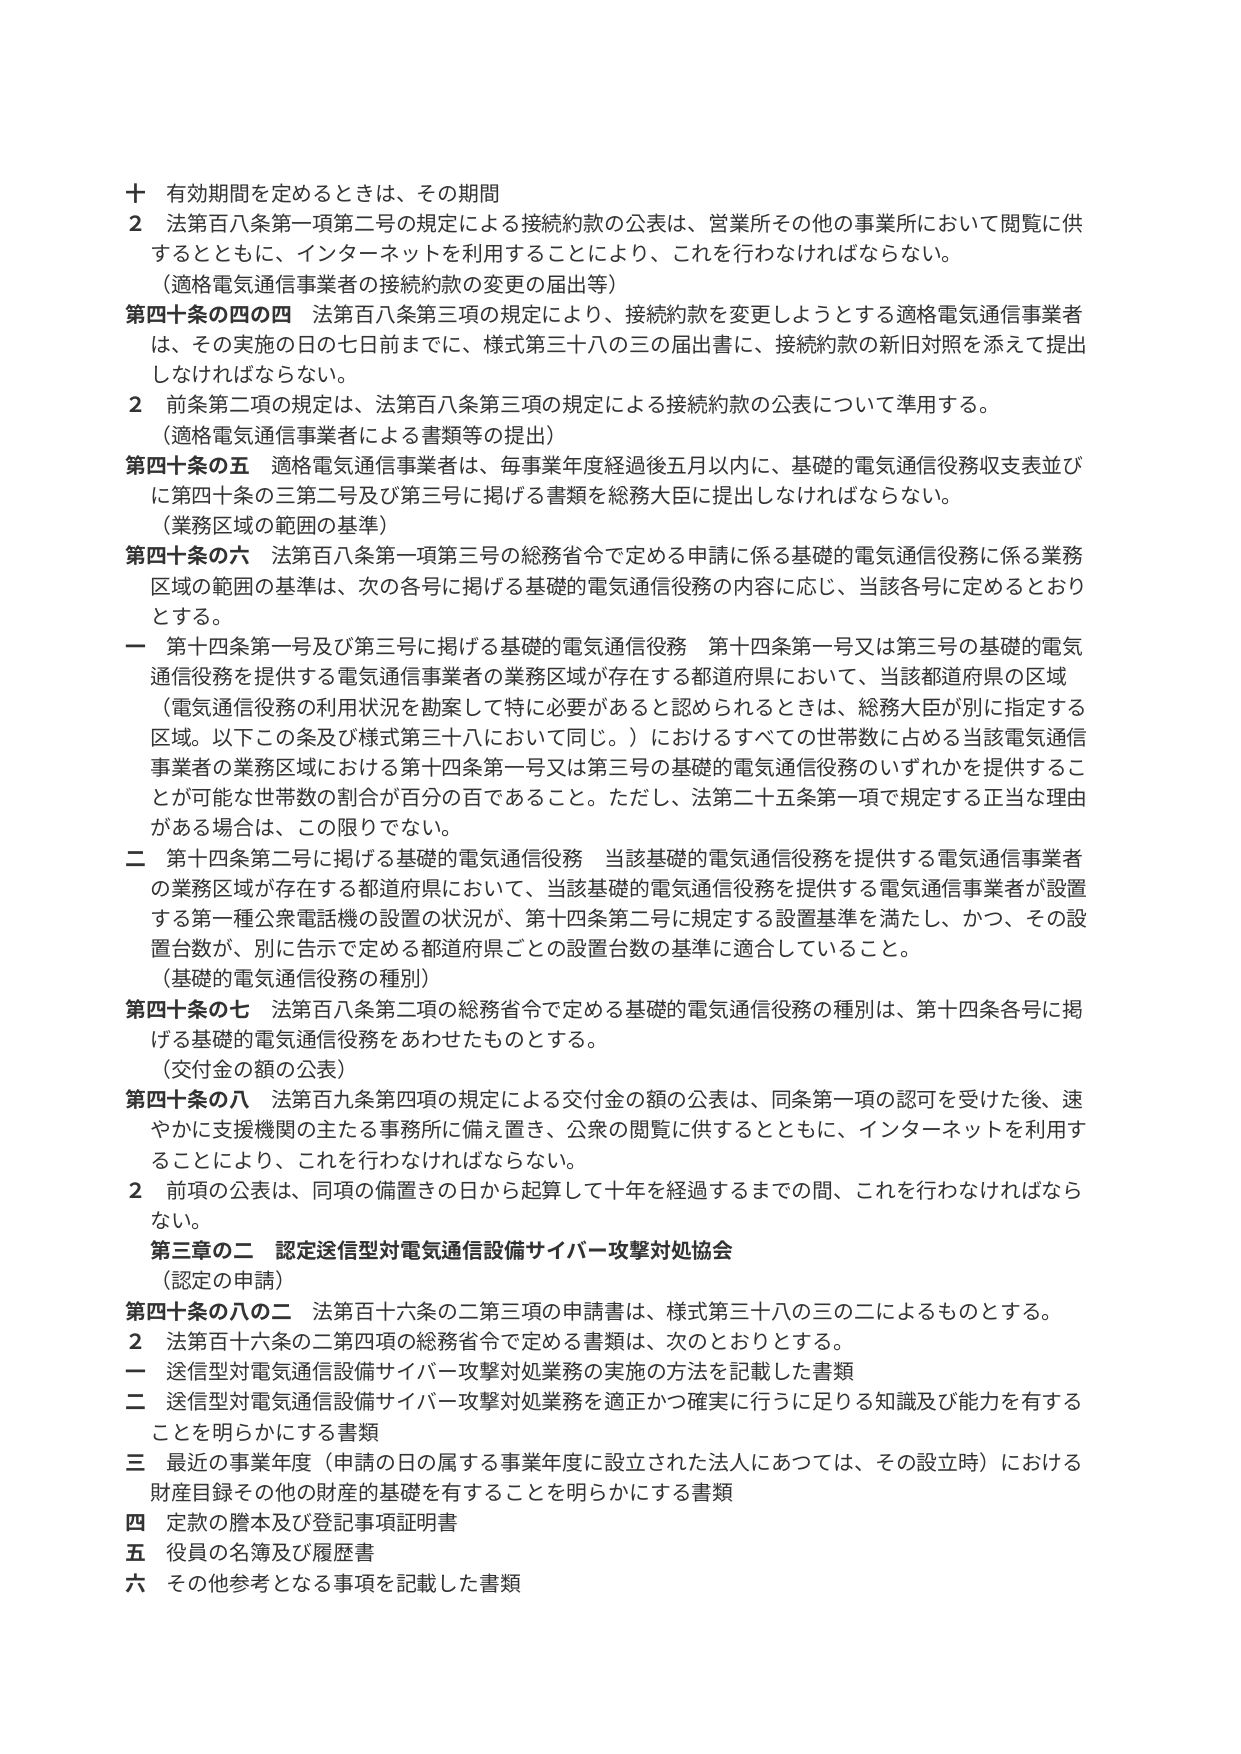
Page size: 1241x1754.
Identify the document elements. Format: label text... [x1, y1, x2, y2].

text 一 第十四条第一号及び第三号に掲げる基礎的電気通信役務 第十四条第一号又は第三号の基礎的電気通信役務を提供する電気通信事業者の業務区域が存在する都道府県において、当該都道府県の区域（電気通信役務の利用状況を勘案して特に必要があると認められるときは、総務大臣が別に指定する区域。以下この条及び様式第三十八において同じ。）におけるすべての世帯数に占める当該電気通信事業者の業務区域における第十四条第一号又は第三号の基礎的電気通信役務のいずれかを提供することが可能な世帯数の割合が百分の百であること。ただし、法第二十五条第一項で規定する正当な理由がある場合は、この限りでない。 [125, 630, 1090, 842]
text （交付金の額の公表） [150, 1053, 1090, 1083]
text （認定の申請） [150, 1265, 1090, 1295]
text 十 有効期間を定めるときは、その期間 [125, 177, 1090, 207]
text 六 その他参考となる事項を記載した書類 [125, 1567, 1090, 1597]
text ２ 法第百十六条の二第四項の総務省令で定める書類は、次のとおりとする。 [125, 1325, 1090, 1355]
text 第四十条の六 法第百八条第一項第三号の総務省令で定める申請に係る基礎的電気通信役務に係る業務区域の範囲の基準は、次の各号に掲げる基礎的電気通信役務の内容に応じ、当該各号に定めるとおりとする。 [125, 540, 1090, 630]
text （業務区域の範囲の基準） [150, 509, 1090, 540]
text 三 最近の事業年度（申請の日の属する事業年度に設立された法人にあつては、その設立時）における財産目録その他の財産的基礎を有することを明らかにする書類 [125, 1446, 1090, 1506]
text 第四十条の四の四 法第百八条第三項の規定により、接続約款を変更しようとする適格電気通信事業者は、その実施の日の七日前までに、様式第三十八の三の届出書に、接続約款の新旧対照を添えて提出しなければならない。 [125, 298, 1090, 389]
text ２ 前条第二項の規定は、法第百八条第三項の規定による接続約款の公表について準用する。 [125, 389, 1090, 419]
text 第四十条の七 法第百八条第二項の総務省令で定める基礎的電気通信役務の種別は、第十四条各号に掲げる基礎的電気通信役務をあわせたものとする。 [125, 993, 1090, 1053]
text 五 役員の名簿及び履歴書 [125, 1537, 1090, 1567]
text 四 定款の謄本及び登記事項証明書 [125, 1506, 1090, 1537]
text （基礎的電気通信役務の種別） [150, 963, 1090, 993]
text 一 送信型対電気通信設備サイバー攻撃対処業務の実施の方法を記載した書類 [125, 1355, 1090, 1386]
text ２ 法第百八条第一項第二号の規定による接続約款の公表は、営業所その他の事業所において閲覧に供するとともに、インターネットを利用することにより、これを行わなければならない。 [125, 207, 1090, 268]
text 第四十条の八 法第百九条第四項の規定による交付金の額の公表は、同条第一項の認可を受けた後、速やかに支援機関の主たる事務所に備え置き、公衆の閲覧に供するとともに、インターネットを利用することにより、これを行わなければならない。 [125, 1083, 1090, 1174]
text （適格電気通信事業者の接続約款の変更の届出等） [150, 268, 1090, 298]
text 二 送信型対電気通信設備サイバー攻撃対処業務を適正かつ確実に行うに足りる知識及び能力を有することを明らかにする書類 [125, 1386, 1090, 1446]
text ２ 前項の公表は、同項の備置きの日から起算して十年を経過するまでの間、これを行わなければならない。 [125, 1174, 1090, 1234]
text 第四十条の八の二 法第百十六条の二第三項の申請書は、様式第三十八の三の二によるものとする。 [125, 1295, 1090, 1325]
text （適格電気通信事業者による書類等の提出） [150, 419, 1090, 449]
text 第三章の二 認定送信型対電気通信設備サイバー攻撃対処協会 [150, 1234, 1090, 1265]
text 二 第十四条第二号に掲げる基礎的電気通信役務 当該基礎的電気通信役務を提供する電気通信事業者の業務区域が存在する都道府県において、当該基礎的電気通信役務を提供する電気通信事業者が設置する第一種公衆電話機の設置の状況が、第十四条第二号に規定する設置基準を満たし、かつ、その設置台数が、別に告示で定める都道府県ごとの設置台数の基準に適合していること。 [125, 842, 1090, 963]
text 第四十条の五 適格電気通信事業者は、毎事業年度経過後五月以内に、基礎的電気通信役務収支表並びに第四十条の三第二号及び第三号に掲げる書類を総務大臣に提出しなければならない。 [125, 449, 1090, 509]
